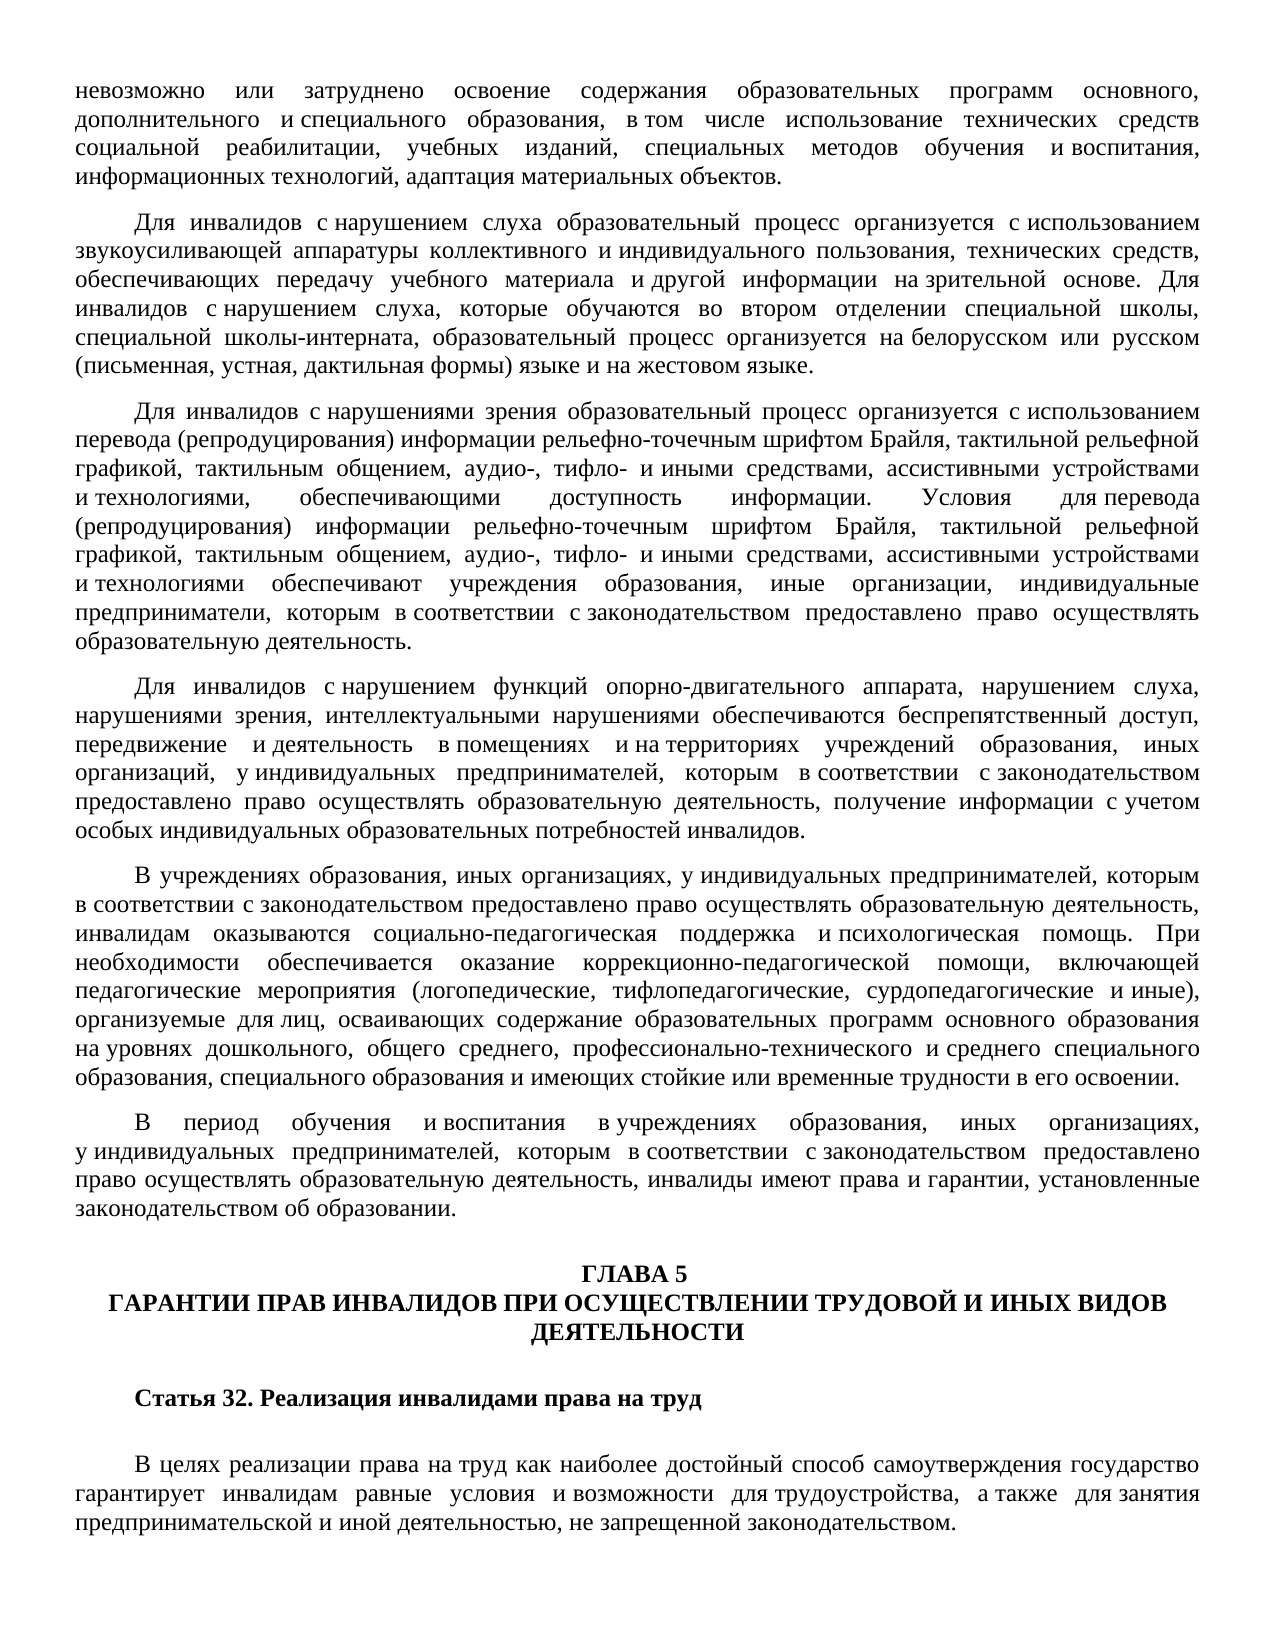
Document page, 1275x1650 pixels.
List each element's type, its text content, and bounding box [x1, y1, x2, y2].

text В учреждениях образования, иных организациях, у индивидуальных предпринимателей, которым в соответствии с законодательством предоставлено право осуществлять образовательную деятельность, инвалидам оказываются социально-педагогическая поддержка и психологическая помощь. При необходимости обеспечивается оказание коррекционно-педагогической помощи, включающей педагогические мероприятия (логопедические, тифлопедагогические, сурдопедагогические и иные), организуемые для лиц, осваивающих содержание образовательных программ основного образования на уровнях дошкольного, общего среднего, профессионально-технического и среднего специального образования, специального образования и имеющих стойкие или временные трудности в его освоении. [75, 860, 1200, 1090]
text ГЛАВА 5 ГАРАНТИИ ПРАВ ИНВАЛИДОВ ПРИ ОСУЩЕСТВЛЕНИИ ТРУДОВОЙ И ИНЫХ ВИДОВ ДЕЯТЕЛЬНОСТИ [75, 1259, 1200, 1346]
text Для инвалидов с нарушением функций опорно-двигательного аппарата, нарушением слуха, нарушениями зрения, интеллектуальными нарушениями обеспечиваются беспрепятственный доступ, передвижение и деятельность в помещениях и на территориях учреждений образования, иных организаций, у индивидуальных предпринимателей, которым в соответствии с законодательством предоставлено право осуществлять образовательную деятельность, получение информации с учетом особых индивидуальных образовательных потребностей инвалидов. [75, 671, 1200, 844]
text Для инвалидов с нарушениями зрения образовательный процесс организуется с использованием перевода (репродуцирования) информации рельефно-точечным шрифтом Брайля, тактильной рельефной графикой, тактильным общением, аудио-, тифло- и иными средствами, ассистивными устройствами и технологиями, обеспечивающими доступность информации. Условия для перевода (репродуцирования) информации рельефно-точечным шрифтом Брайля, тактильной рельефной графикой, тактильным общением, аудио-, тифло- и иными средствами, ассистивными устройствами и технологиями обеспечивают учреждения образования, иные организации, индивидуальные предприниматели, которым в соответствии с законодательством предоставлено право осуществлять образовательную деятельность. [75, 396, 1200, 654]
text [75, 75, 1200, 190]
text Для инвалидов с нарушением слуха образовательный процесс организуется с использованием звукоусиливающей аппаратуры коллективного и индивидуального пользования, технических средств, обеспечивающих передачу учебного материала и другой информации на зрительной основе. Для инвалидов с нарушением слуха, которые обучаются во втором отделении специальной школы, специальной школы-интерната, образовательный процесс организуется на белорусском или русском (письменная, устная, дактильная формы) языке и на жестовом языке. [75, 207, 1200, 379]
text В целях реализации права на труд как наиболее достойный способ самоутверждения государство гарантирует инвалидам равные условия и возможности для трудоустройства, а также для занятия предпринимательской и иной деятельностью, не запрещенной законодательством. [75, 1449, 1200, 1536]
text В период обучения и воспитания в учреждениях образования, иных организациях, у индивидуальных предпринимателей, которым в соответствии с законодательством предоставлено право осуществлять образовательную деятельность, инвалиды имеют права и гарантии, установленные законодательством об образовании. [75, 1107, 1200, 1222]
text Статья 32. Реализация инвалидами права на труд [134, 1383, 1200, 1412]
